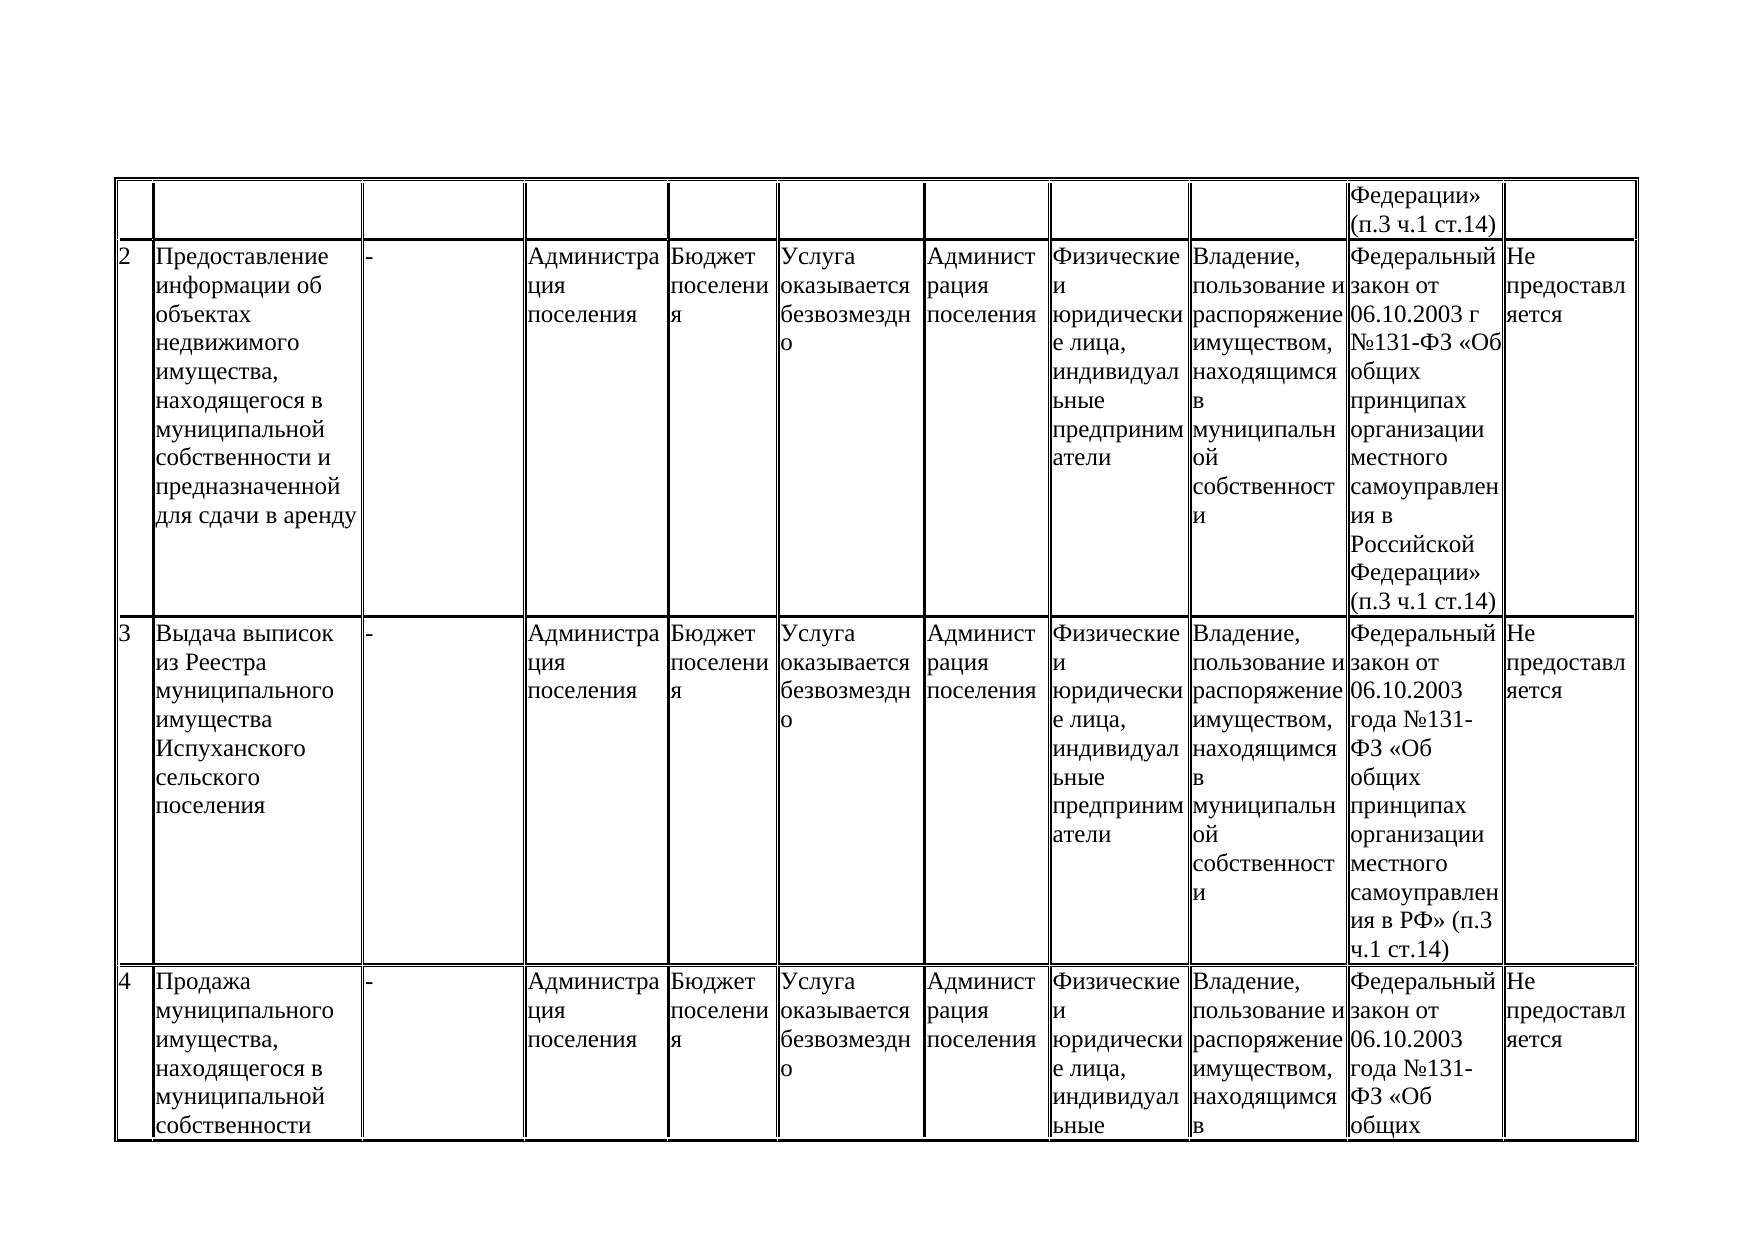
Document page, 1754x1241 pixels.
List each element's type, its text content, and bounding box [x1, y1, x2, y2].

table_cell - [363, 179, 525, 238]
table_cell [153, 967, 363, 1139]
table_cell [1050, 963, 1190, 1139]
table_cell 4 [118, 963, 153, 1139]
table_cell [153, 181, 363, 238]
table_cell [924, 179, 1050, 238]
table_cell Не предоставляется [1506, 615, 1635, 963]
table_cell Не предоставляется [1504, 181, 1635, 238]
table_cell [1050, 179, 1190, 238]
table_cell Физические и юридические лица, индивидуальные предприниматели [1052, 618, 1188, 963]
table_cell Бюджет поселения [668, 179, 778, 238]
table_cell Бюджет поселения [668, 963, 778, 1139]
table_cell Не предоставляется [1504, 963, 1636, 1139]
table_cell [1348, 179, 1504, 238]
table_cell Администрация поселения [527, 241, 667, 615]
table_cell - [364, 618, 523, 963]
table_cell Владение, пользование и распоряжение имуществом, находящимся в муниципальной собственности [1192, 618, 1346, 963]
table_cell Предоставление информации об объектах недвижимого имущества, находящегося в муниципальной собственности и предназначенной для сдачи в аренду [155, 241, 361, 615]
table_cell 2 [116, 238, 152, 615]
table_cell Выдача выписок из Реестра муниципального имущества Испуханского сельского поселения [155, 618, 361, 963]
table_cell Бюджет поселения [670, 618, 776, 963]
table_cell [1190, 963, 1348, 1139]
table_cell Владение, пользование и распоряжение имуществом, находящимся в муниципальной собственности [1192, 241, 1346, 615]
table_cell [525, 179, 668, 238]
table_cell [1190, 179, 1348, 238]
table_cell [525, 967, 668, 1139]
table_cell Администрация поселения [527, 618, 667, 963]
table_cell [778, 967, 924, 1139]
table_cell Физические и юридические лица, индивидуальные предприниматели [1052, 241, 1188, 615]
table_cell 3 [118, 615, 152, 963]
table_cell Услуга оказывается безвозмездно [780, 241, 923, 615]
table_cell Федеральный закон от 06.10.2003 г №131-ФЗ «Об общих принципах организации местного самоуправления в Российской Федерации» (п.3 ч.1 ст.14) [1350, 241, 1502, 615]
table_cell Администрация поселения [926, 618, 1048, 963]
table_cell - [363, 963, 525, 1139]
table_cell Не предоставляется [1506, 238, 1637, 615]
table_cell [924, 963, 1050, 1139]
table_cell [778, 181, 924, 238]
table_cell Администрация поселения [926, 241, 1048, 615]
table_cell Услуга оказывается безвозмездно [780, 618, 923, 963]
table_cell Федеральный закон от 06.10.2003 года №131-ФЗ «Об общих принципах организации местного самоуправления в РФ» (п.3 ч.1 ст.14) [1350, 618, 1502, 963]
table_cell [1348, 963, 1504, 1139]
table_cell Бюджет поселения [670, 241, 776, 615]
table_cell 1 [118, 179, 153, 238]
table_cell - [364, 241, 523, 615]
